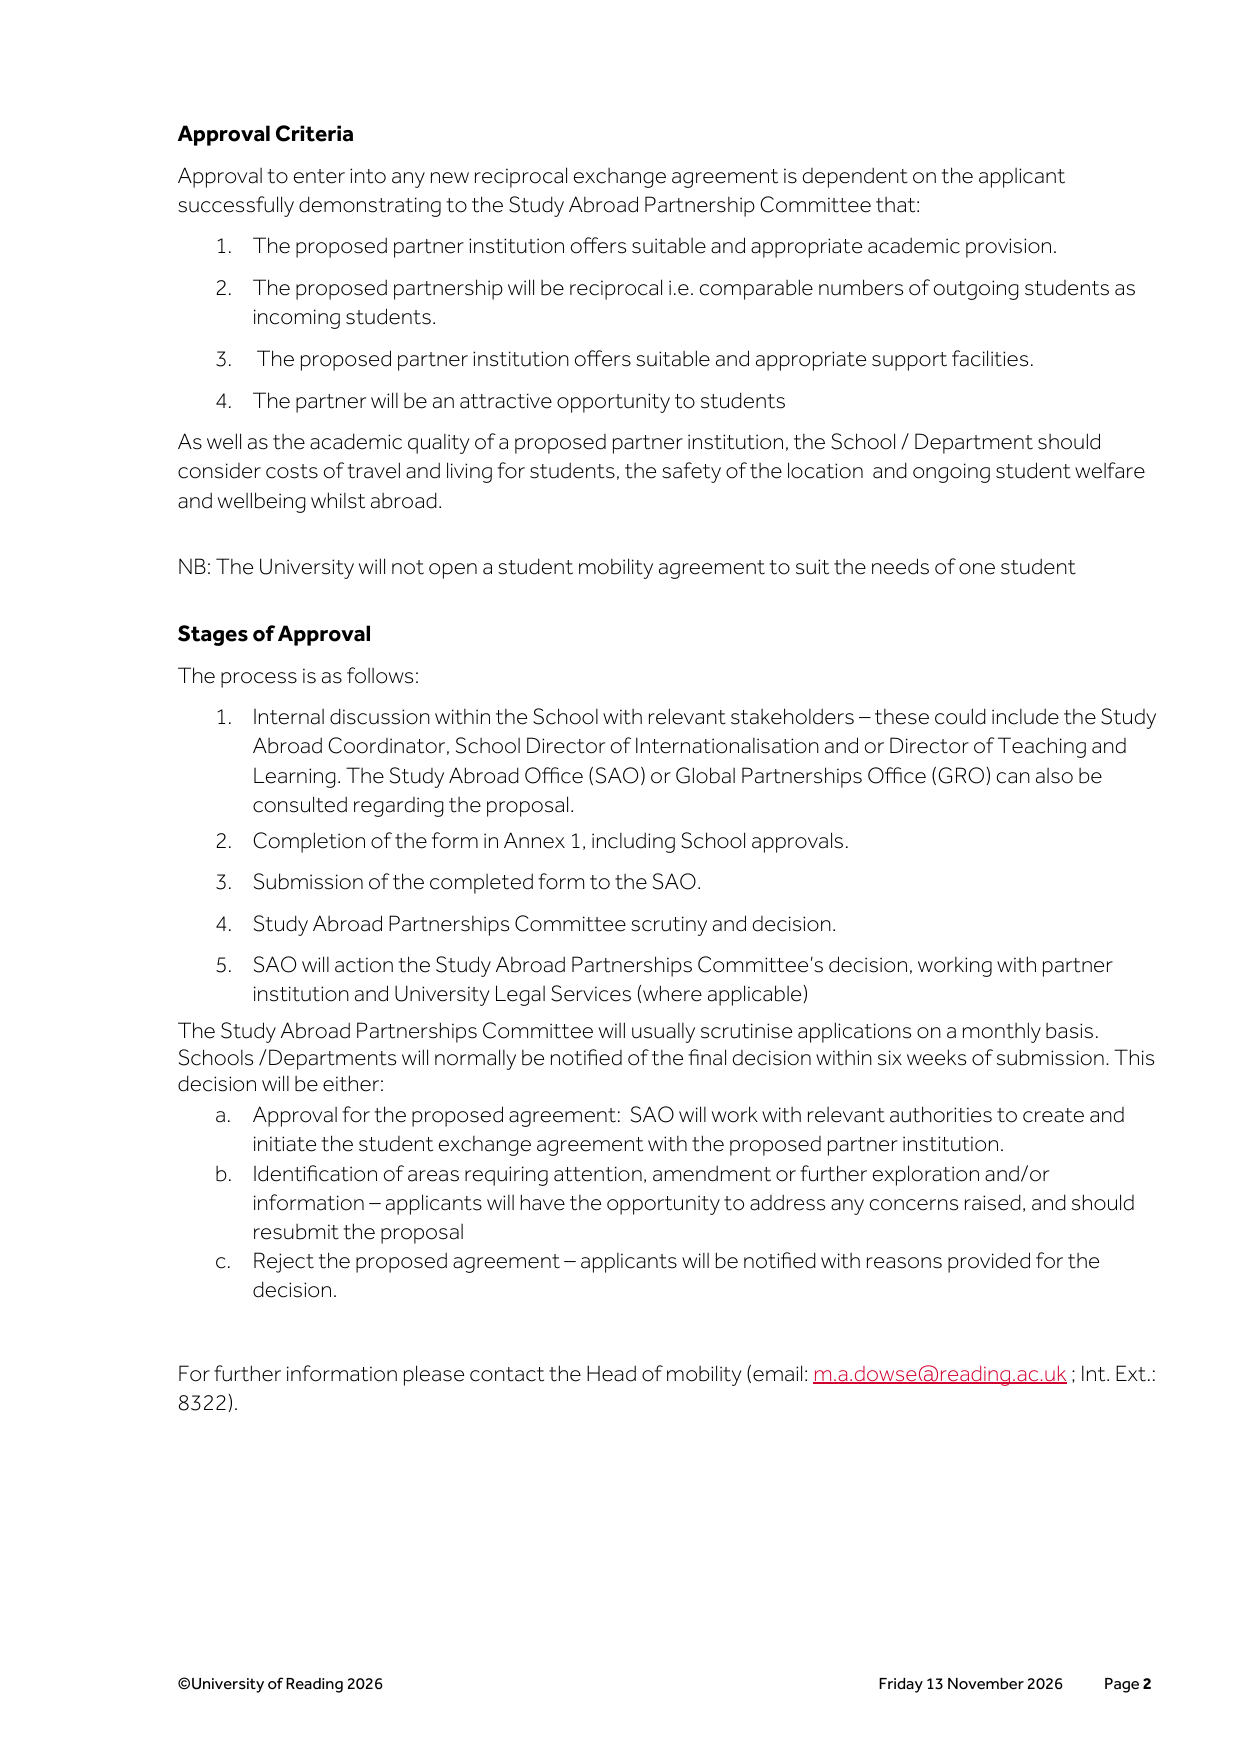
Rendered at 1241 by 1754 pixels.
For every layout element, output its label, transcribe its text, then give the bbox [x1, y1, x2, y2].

text The process is as follows: [177, 660, 1163, 689]
list The proposed partner institution offers suitable and appropriate academic provision. [215, 231, 1163, 260]
text As well as the academic quality of a proposed partner institution, the School / Department should consider costs of travel and living for students, the safety of the location and ongoing student welfare and wellbeing whilst abroad. [177, 426, 1163, 514]
text Approval to enter into any new reciprocal exchange agreement is dependent on the applicant successfully demonstrating to the Study Abroad Partnership Committee that: [177, 160, 1163, 218]
list Submission of the completed form to the SAO. [215, 866, 1163, 895]
text The Study Abroad Partnerships Committee will usually scrutinise applications on a monthly basis. Schools /Departments will normally be notified of the final decision within six weeks of submission. This decision will be either: [177, 1020, 1163, 1096]
list Internal discussion within the School with relevant stakeholders – these could include the Study Abroad Coordinator, School Director of Internationalisation and or Director of Teaching and Learning. The Study Abroad Office (SAO) or Global Partnerships Office (GRO) can also be consulted regarding the proposal. [215, 701, 1163, 818]
list Reject the proposed agreement – applicants will be notified with reasons provided for the decision. [215, 1245, 1163, 1303]
list The proposed partner institution offers suitable and appropriate support facilities. [215, 343, 1163, 372]
subtitle Stages of Approval [177, 618, 1163, 647]
list The proposed partnership will be reciprocal i.e. comparable numbers of outgoing students as incoming students. [215, 272, 1163, 331]
list Identification of areas requiring attention, amendment or further exploration and/or information – applicants will have the opportunity to address any concerns raised, and should resubmit the proposal [215, 1158, 1163, 1245]
list SAO will action the Study Abroad Partnerships Committee’s decision, working with partner institution and University Legal Services (where applicable) [215, 949, 1163, 1008]
subtitle NB: The University will not open a student mobility agreement to suit the needs of one student [177, 551, 1163, 581]
list Approval for the proposed agreement: SAO will work with relevant authorities to create and initiate the student exchange agreement with the proposed partner institution. [215, 1099, 1163, 1158]
text For further information please contact the Head of mobility (email: m.a.dowse@reading.ac.uk ; Int. Ext.: 8322). [177, 1358, 1163, 1416]
list Completion of the form in Annex 1, including School approvals. [215, 831, 1163, 853]
list Study Abroad Partnerships Committee scrutiny and decision. [215, 908, 1163, 937]
list The partner will be an attractive opportunity to students [215, 385, 1163, 414]
subtitle Approval Criteria [177, 118, 1163, 147]
